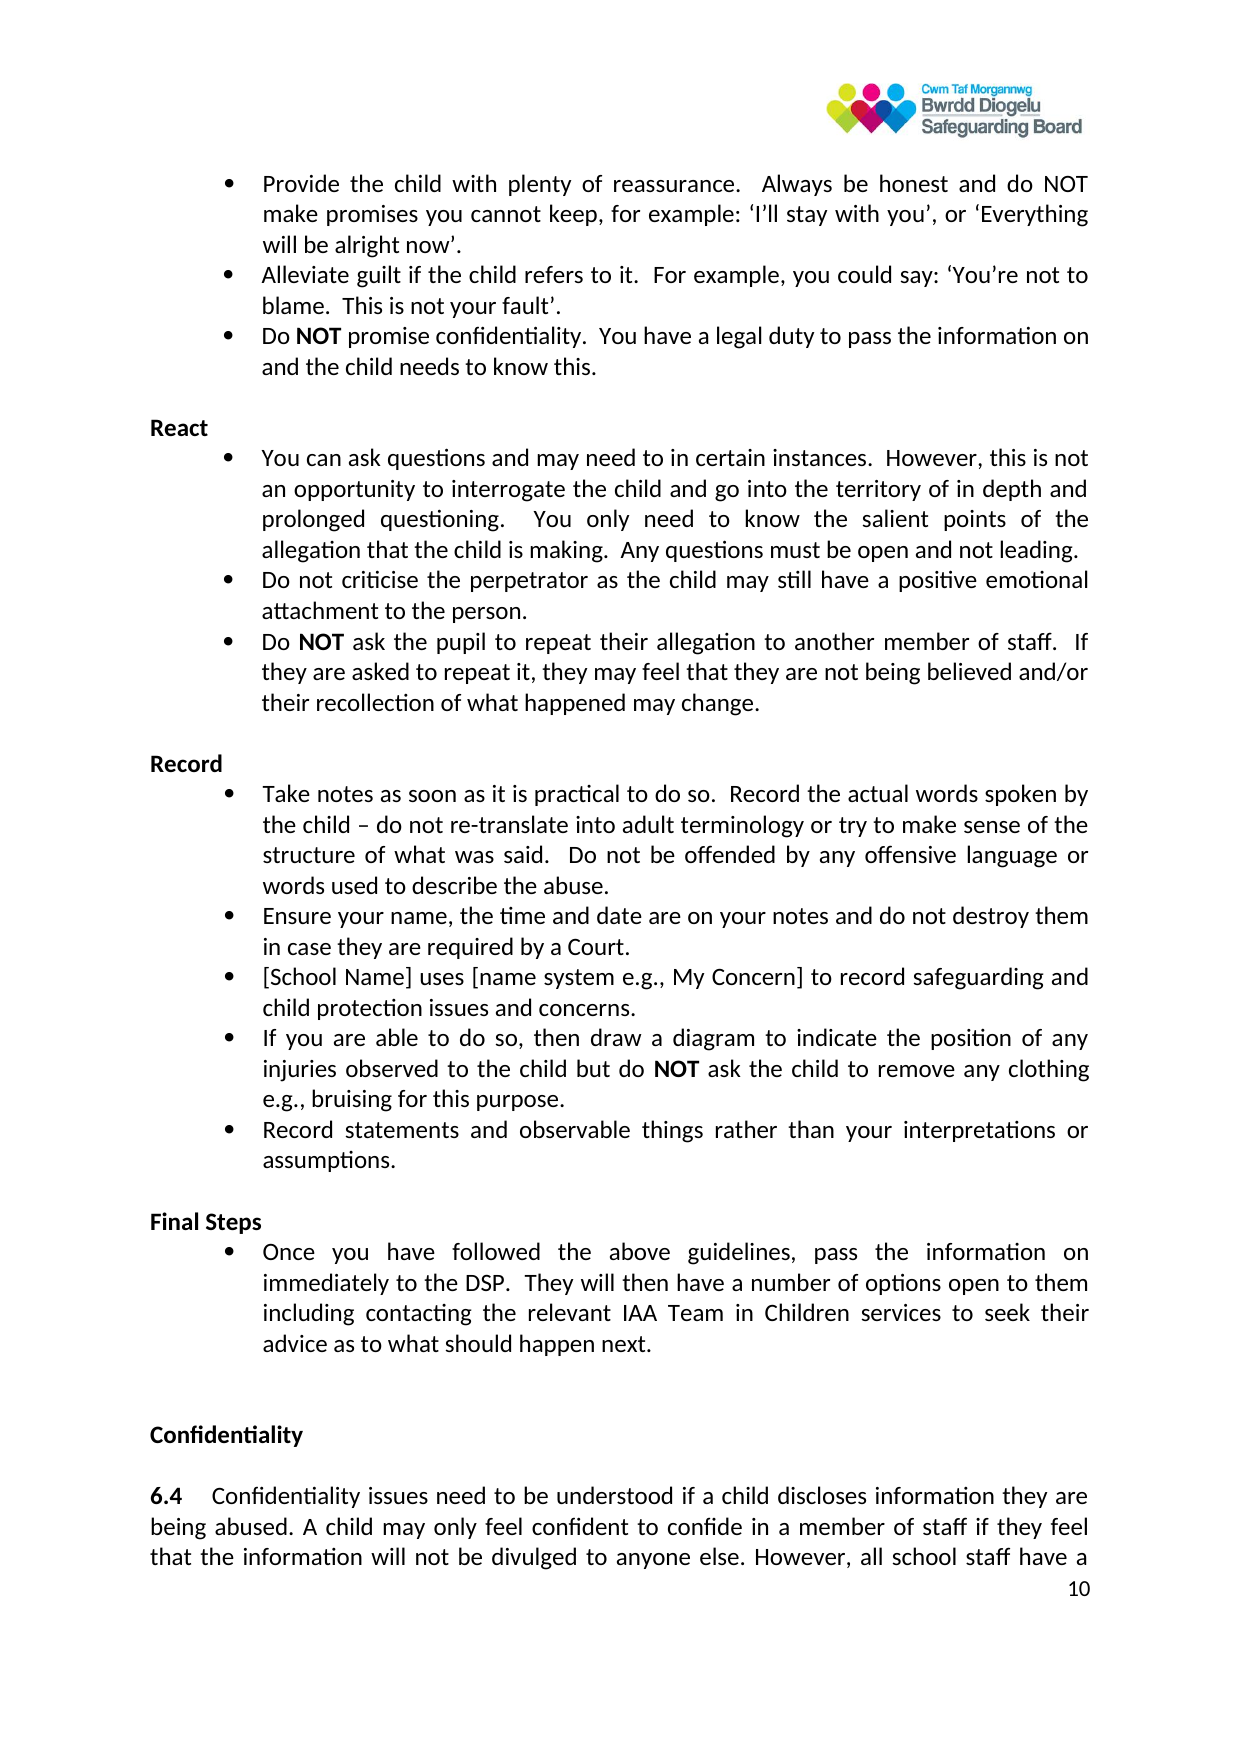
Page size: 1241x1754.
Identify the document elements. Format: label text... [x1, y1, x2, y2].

list [School Name] uses [name system e.g., My Concern] to record safeguarding and child protection issues and concerns. [225, 961, 1090, 1022]
list Record statements and observable things rather than your interpretations or assumptions. [225, 1114, 1090, 1175]
list Ensure your name, the time and date are on your notes and do not destroy them in case they are required by a Court. [225, 900, 1090, 961]
list Alleviate guilt if the child refers to it. For example, you could say: ‘You’re not to blame. This is not your fault’. [224, 259, 1090, 321]
text Final Steps [150, 1206, 1090, 1236]
text Confidentiality [150, 1419, 1090, 1450]
text React [150, 412, 1090, 443]
list If you are able to do so, then draw a diagram to indicate the position of any injuries observed to the child but do NOT ask the child to remove any clothing e.g., bruising for this purpose. [225, 1022, 1090, 1114]
list Do NOT promise confidentiality. You have a legal duty to pass the information on and the child needs to know this. [224, 321, 1090, 382]
list Take notes as soon as it is practical to do so. Record the actual words spoken by the child – do not re-translate into adult terminology or try to make sense of the structure of what was said. Do not be offended by any offensive language or words used to describe the abuse. [225, 778, 1090, 900]
list Do not criticise the perpetrator as the child may still have a positive emotional attachment to the person. [224, 565, 1090, 626]
list You can ask questions and may need to in certain instances. However, this is not an opportunity to interrogate the child and go into the territory of in depth and prolonged questioning. You only need to know the salient points of the allegation that the child is making. Any questions must be open and not leading. [224, 443, 1090, 565]
list Once you have followed the above guidelines, pass the information on immediately to the DSP. They will then have a number of options open to them including contacting the relevant IAA Team in Children services to seek their advice as to what should happen next. [225, 1236, 1090, 1358]
list Do NOT ask the pupil to repeat their allegation to another member of staff. If they are asked to repeat it, they may feel that they are not being believed and/or their recollection of what happened may change. [224, 626, 1090, 717]
picture [816, 73, 1091, 144]
text Record [150, 748, 1090, 778]
list Provide the child with plenty of reassurance. Always be honest and do NOT make promises you cannot keep, for example: ‘I’ll stay with you’, or ‘Everything will be alright now’. [225, 168, 1090, 259]
